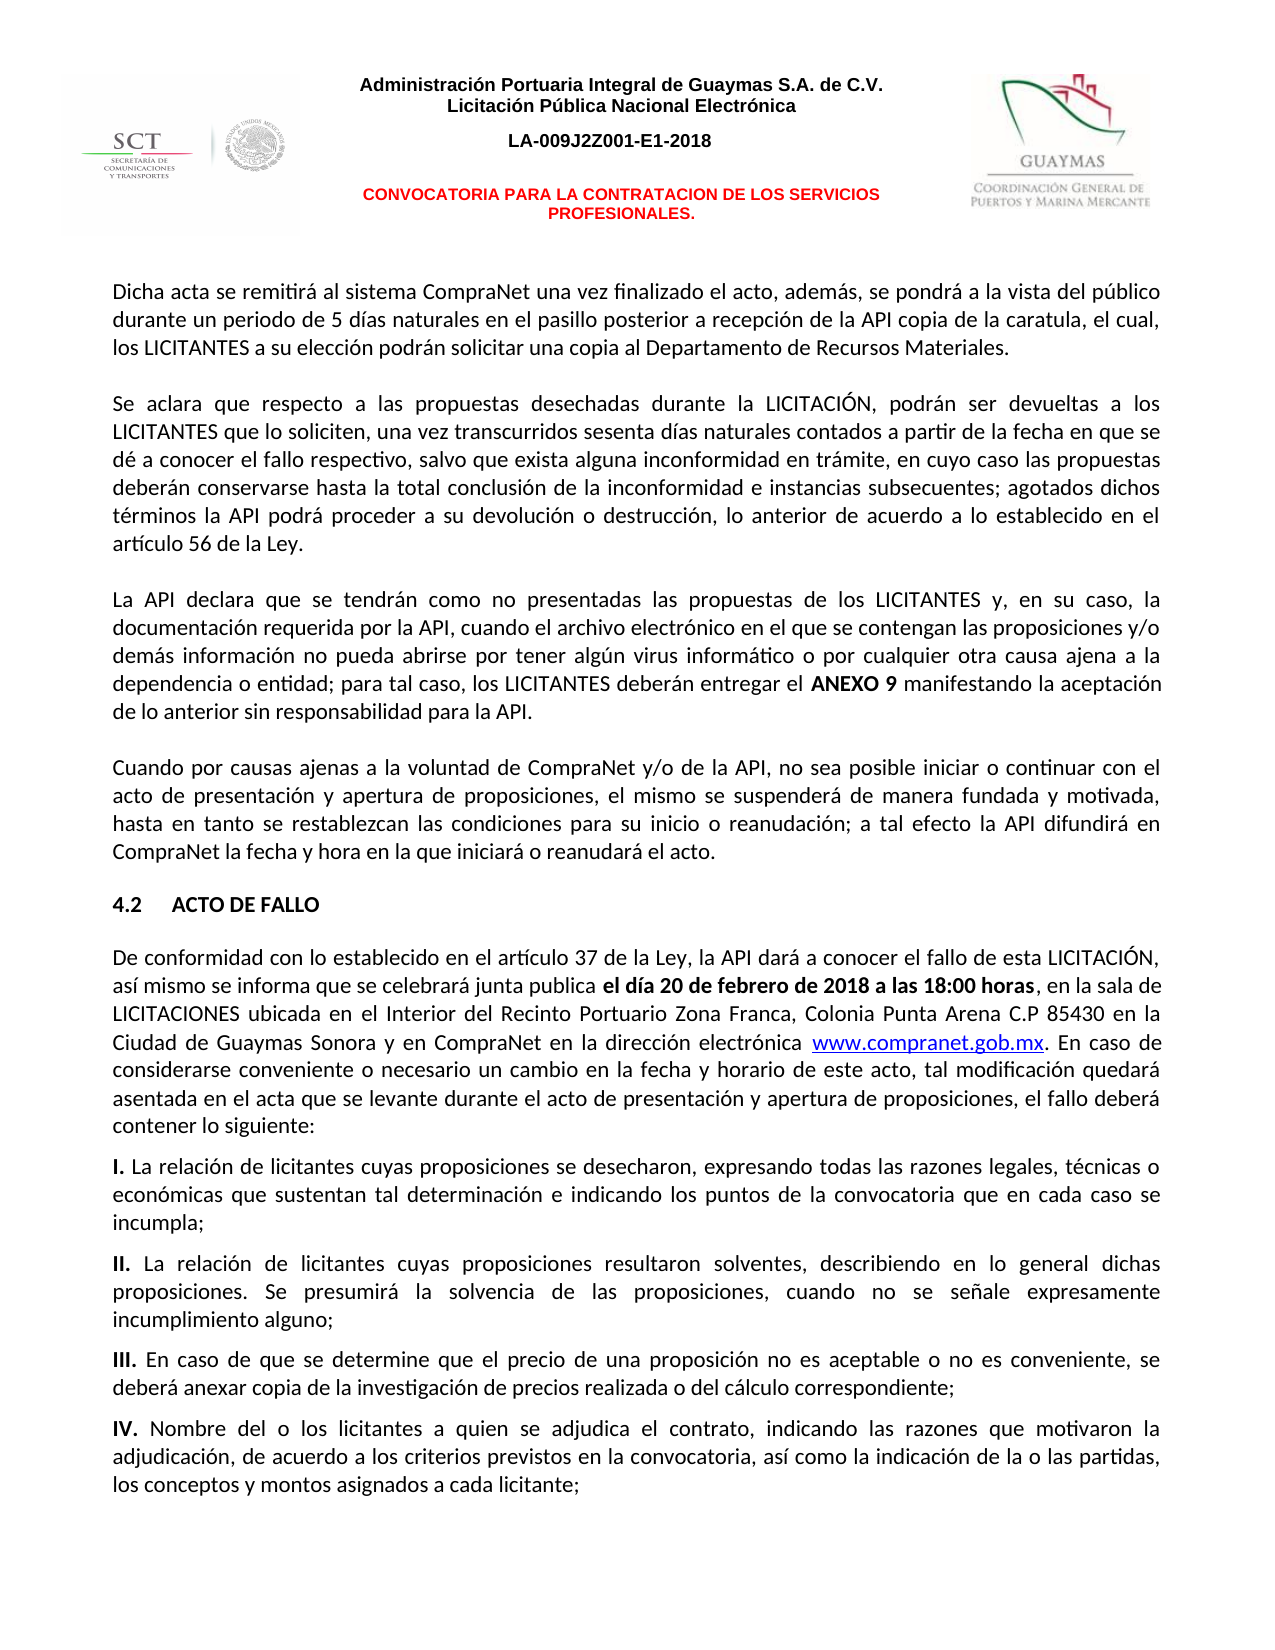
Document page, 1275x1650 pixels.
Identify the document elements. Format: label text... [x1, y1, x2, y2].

picture [970, 74, 1151, 209]
text I. La relación de licitantes cuyas proposiciones se desecharon, expresando todas las razones legales, técnicas o económicas que sustentan tal determinación e indicando los puntos de la convocatoria que en cada caso se incumpla; [112, 1152, 1162, 1236]
list ACTO DE FALLO [112, 891, 1162, 918]
text III. En caso de que se determine que el precio de una proposición no es aceptable o no es conveniente, se deberá anexar copia de la investigación de precios realizada o del cálculo correspondiente; [112, 1345, 1162, 1401]
text Dicha acta se remitirá al sistema CompraNet una vez finalizado el acto, además, se pondrá a la vista del público durante un periodo de 5 días naturales en el pasillo posterior a recepción de la API copia de la caratula, el cual, los LICITANTES a su elección podrán solicitar una copia al Departamento de Recursos Materiales. [112, 277, 1162, 361]
text IV. Nombre del o los licitantes a quien se adjudica el contrato, indicando las razones que motivaron la adjudicación, de acuerdo a los criterios previstos en la convocatoria, así como la indicación de la o las partidas, los conceptos y montos asignados a cada licitante; [112, 1414, 1162, 1498]
text Cuando por causas ajenas a la voluntad de CompraNet y/o de la API, no sea posible iniciar o continuar con el acto de presentación y apertura de proposiciones, el mismo se suspenderá de manera fundada y motivada, hasta en tanto se restablezcan las condiciones para su inicio o reanudación; a tal efecto la API difundirá en CompraNet la fecha y hora en la que iniciará o reanudará el acto. [112, 753, 1162, 866]
text La API declara que se tendrán como no presentadas las propuestas de los LICITANTES y, en su caso, la documentación requerida por la API, cuando el archivo electrónico en el que se contengan las proposiciones y/o demás información no pueda abrirse por tener algún virus informático o por cualquier otra causa ajena a la dependencia o entidad; para tal caso, los LICITANTES deberán entregar el ANEXO 9 manifestando la aceptación de lo anterior sin responsabilidad para la API. [112, 585, 1162, 725]
text De conformidad con lo establecido en el artículo 37 de la Ley, la API dará a conocer el fallo de esta LICITACIÓN, así mismo se informa que se celebrará junta publica el día 20 de febrero de 2018 a las 18:00 horas, en la sala de LICITACIONES ubicada en el Interior del Recinto Portuario Zona Franca, Colonia Punta Arena C.P 85430 en la Ciudad de Guaymas Sonora y en CompraNet en la dirección electrónica www.compranet.gob.mx. En caso de considerarse conveniente o necesario un cambio en la fecha y horario de este acto, tal modificación quedará asentada en el acta que se levante durante el acto de presentación y apertura de proposiciones, el fallo deberá contener lo siguiente: [112, 943, 1162, 1140]
text Se aclara que respecto a las propuestas desechadas durante la LICITACIÓN, podrán ser devueltas a los LICITANTES que lo soliciten, una vez transcurridos sesenta días naturales contados a partir de la fecha en que se dé a conocer el fallo respectivo, salvo que exista alguna inconformidad en trámite, en cuyo caso las propuestas deberán conservarse hasta la total conclusión de la inconformidad e instancias subsecuentes; agotados dichos términos la API podrá proceder a su devolución o destrucción, lo anterior de acuerdo a lo establecido en el artículo 56 de la Ley. [112, 389, 1162, 557]
text II. La relación de licitantes cuyas proposiciones resultaron solventes, describiendo en lo general dichas proposiciones. Se presumirá la solvencia de las proposiciones, cuando no se señale expresamente incumplimiento alguno; [112, 1249, 1162, 1333]
picture [61, 74, 300, 236]
